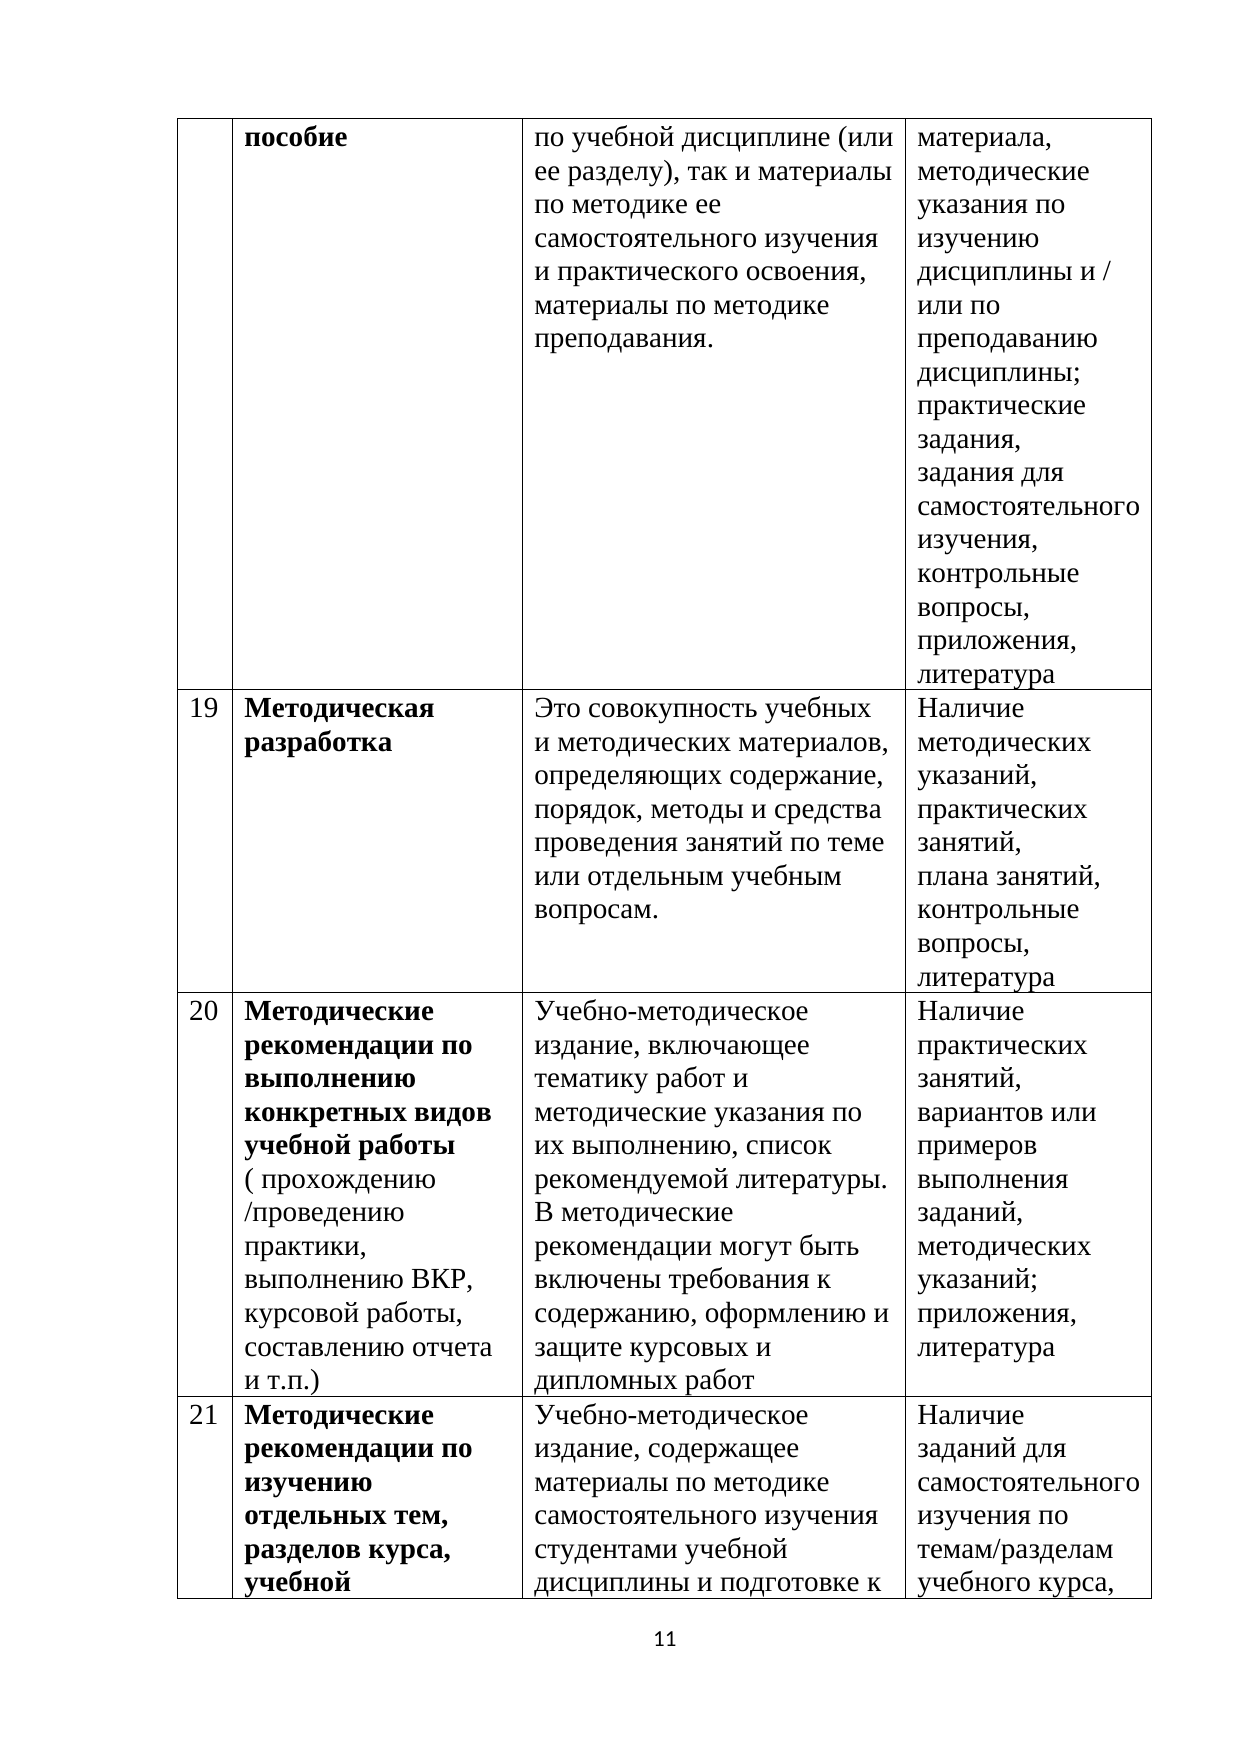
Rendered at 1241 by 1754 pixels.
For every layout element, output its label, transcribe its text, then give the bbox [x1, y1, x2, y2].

table_cell 21 [178, 1397, 232, 1598]
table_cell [906, 1397, 1151, 1598]
table_cell Это совокупность учебных и методических материалов, определяющих содержание, порядок, методы и средства проведения занятий по теме или отдельным учебным вопросам. [523, 690, 905, 992]
table_cell Методические рекомендации по выполнению конкретных видов учебной работы ( прохождению /проведению практики, выполнению ВКР, курсовой работы, составлению отчета и т.п.) [233, 993, 522, 1396]
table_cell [906, 119, 1151, 689]
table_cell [523, 1397, 905, 1598]
table_cell Методическая разработка [233, 690, 522, 992]
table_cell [523, 119, 905, 689]
table_cell 18 [178, 119, 232, 689]
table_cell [233, 119, 522, 689]
table_cell Учебно-методическое издание, включающее тематику работ и методические указания по их выполнению, список рекомендуемой литературы. В методические рекомендации могут быть включены требования к содержанию, оформлению и защите курсовых и дипломных работ [523, 993, 905, 1396]
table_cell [233, 1397, 522, 1598]
table_cell 19 [178, 690, 232, 992]
table_cell Наличие методических указаний, практических занятий, плана занятий, контрольные вопросы, литература [906, 690, 1151, 992]
table_cell 20 [178, 993, 232, 1396]
table_cell Наличие практических занятий, вариантов или примеров выполнения заданий, методических указаний; приложения, литература [906, 993, 1151, 1396]
